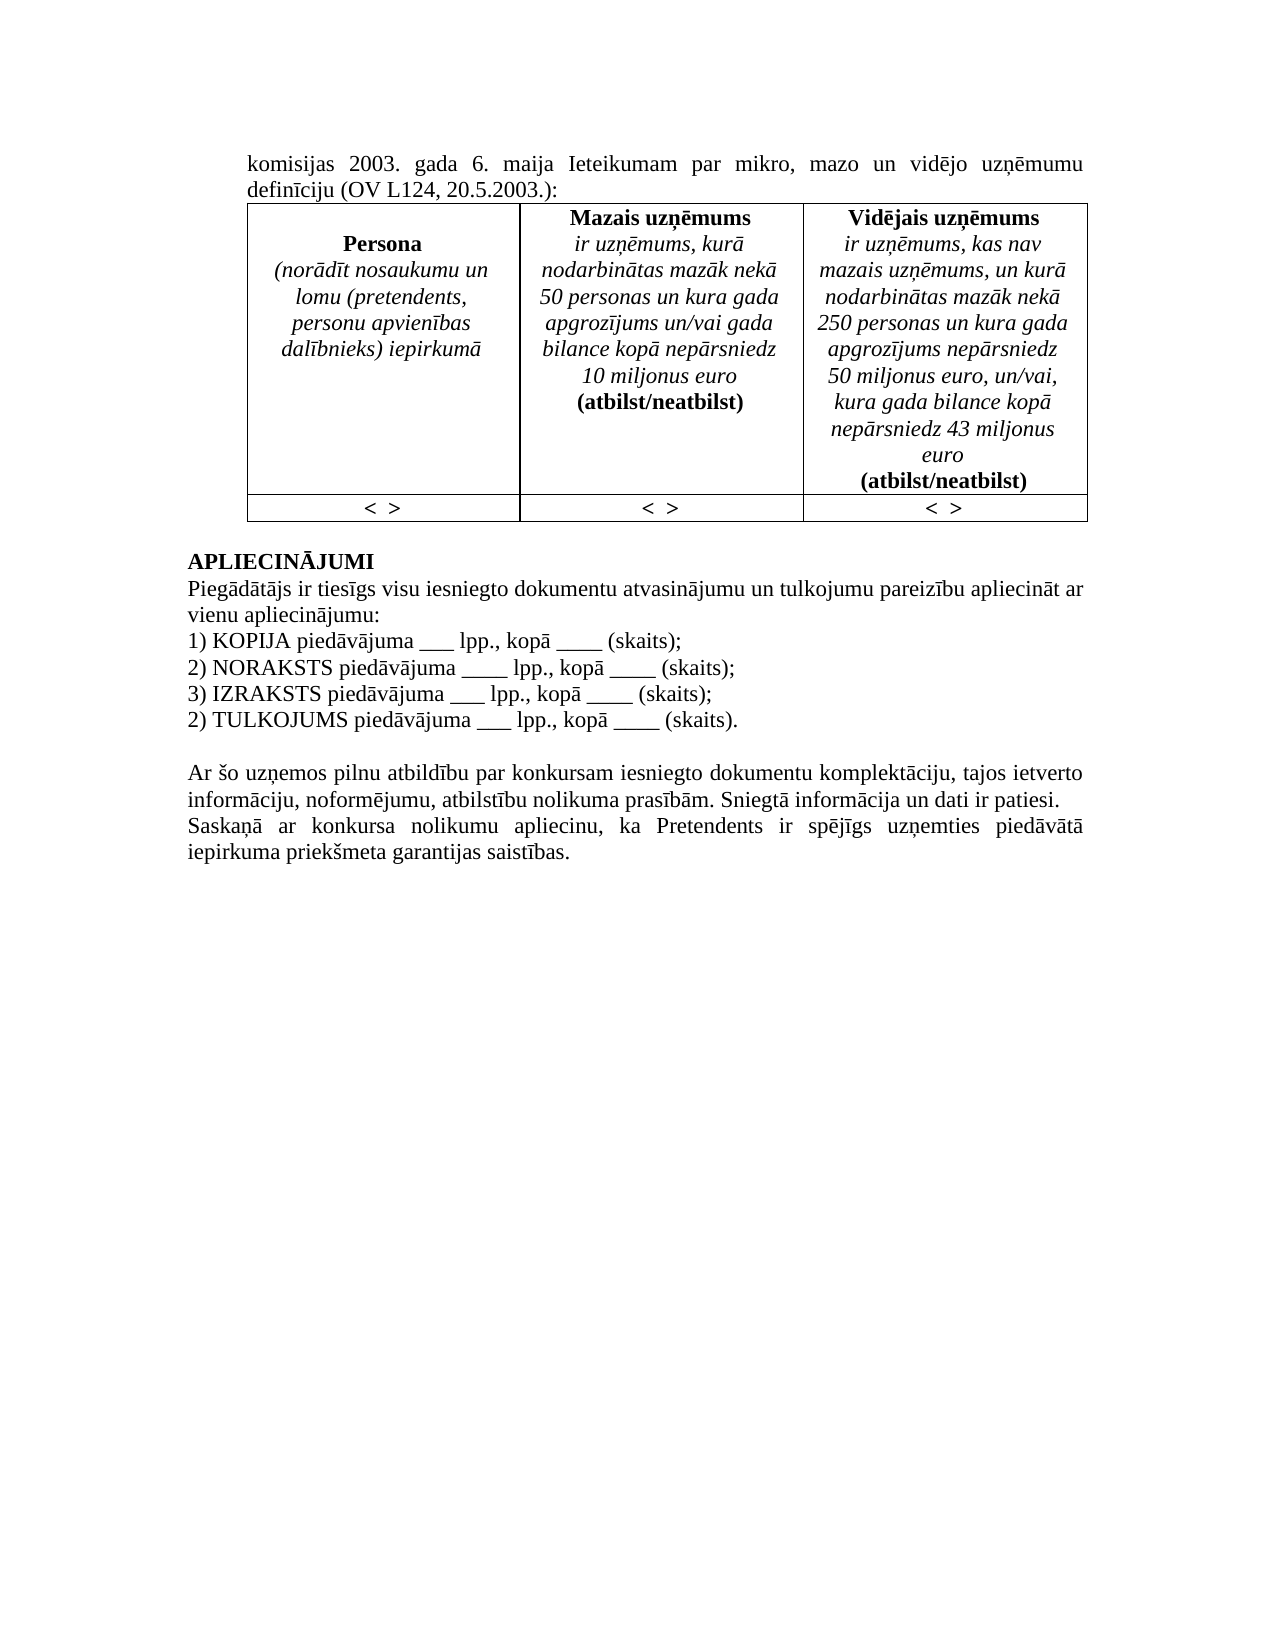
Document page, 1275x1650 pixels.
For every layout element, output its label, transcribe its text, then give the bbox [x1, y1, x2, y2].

text 2) TULKOJUMS piedāvājuma ___ lpp., kopā ____ (skaits). [187, 707, 1084, 733]
table_header Mazais uzņēmums ir uzņēmums, kurā nodarbinātas mazāk nekā 50 personas un kura gada apgrozījums un/vai gada bilance kopā nepārsniedz 10 miljonus euro (atbilst/neatbilst) [521, 204, 803, 494]
text 2) NORAKSTS piedāvājuma ____ lpp., kopā ____ (skaits); [187, 654, 1084, 680]
table_header Vidējais uzņēmums ir uzņēmums, kas nav mazais uzņēmums, un kurā nodarbinātas mazāk nekā 250 personas un kura gada apgrozījums nepārsniedz 50 miljonus euro, un/vai, kura gada bilance kopā nepārsniedz 43 miljonus euro (atbilst/neatbilst) [804, 204, 1087, 494]
table_cell < > [804, 495, 1087, 521]
text 1) KOPIJA piedāvājuma ___ lpp., kopā ____ (skaits); [187, 627, 1084, 654]
text Piegādātājs ir tiesīgs visu iesniegto dokumentu atvasinājumu un tulkojumu pareizību apliecināt ar vienu apliecinājumu: [187, 575, 1084, 627]
table_cell < > [521, 495, 803, 521]
table_header Persona (norādīt nosaukumu un lomu (pretendents, personu apvienības dalībnieks) iepirkumā [248, 204, 519, 494]
text Ar šo uzņemos pilnu atbildību par konkursam iesniegto dokumentu komplektāciju, tajos ietverto informāciju, noformējumu, atbilstību prasībām. Sniegtā informācija un dati ir patiesi. [187, 759, 1084, 812]
table_cell < > [248, 495, 519, 521]
text APLIECINĀJUMI [187, 548, 1084, 575]
text 3) IZRAKSTS piedāvājuma ___ lpp., kopā ____ (skaits); [187, 680, 1084, 707]
text Saskaņā ar konkursa nolikumu apliecinu, ka Pretendents ir spējīgs uzņemties piedāvātā iepirkuma priekšmeta garantijas saistības. [187, 812, 1084, 865]
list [187, 150, 1084, 203]
